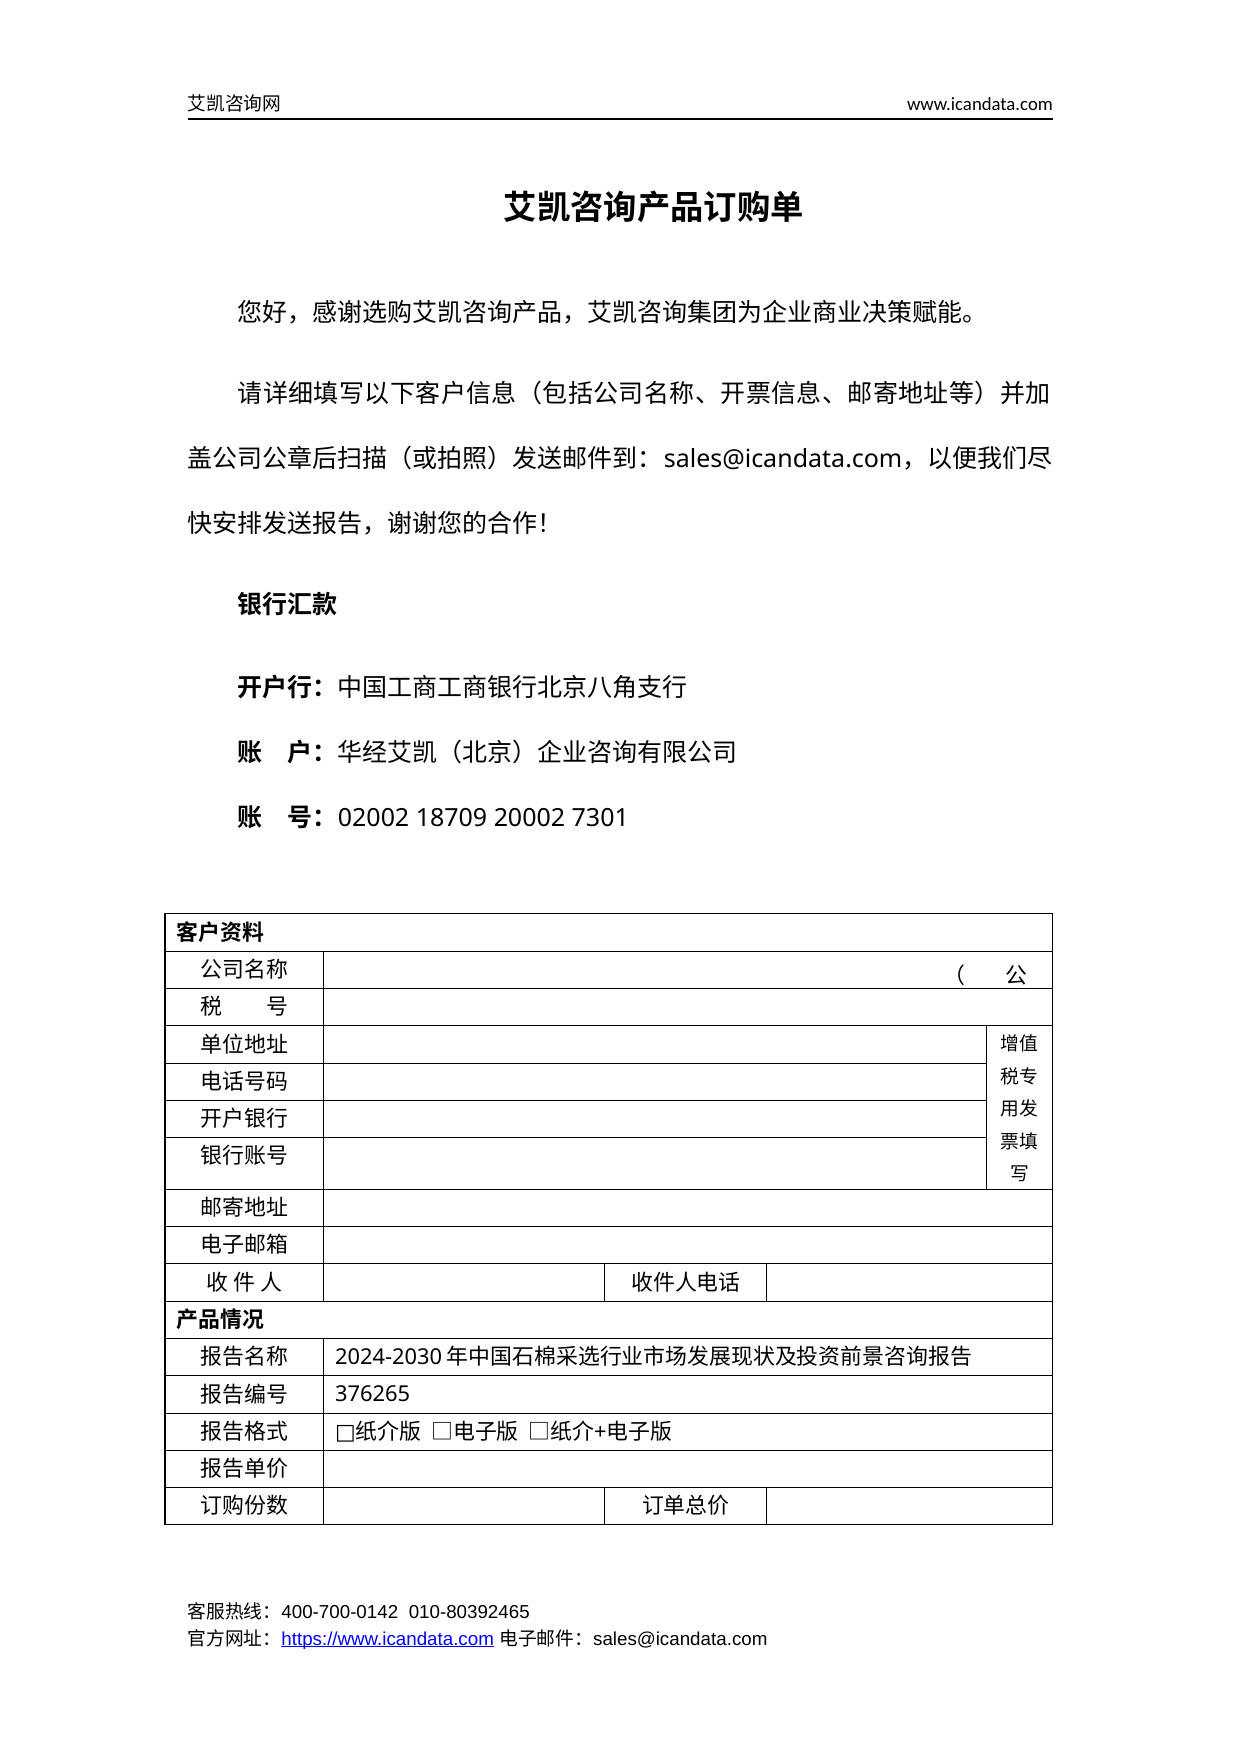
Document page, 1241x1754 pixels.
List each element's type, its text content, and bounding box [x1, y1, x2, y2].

table_cell 376265 [324, 1376, 1052, 1412]
table_cell [324, 1064, 986, 1100]
table_cell [324, 1101, 986, 1137]
text 开户行：中国工商工商银行北京八角支行 [187, 653, 1053, 718]
table_cell 报告单价 [166, 1451, 323, 1487]
text 您好，感谢选购艾凯咨询产品，艾凯咨询集团为企业商业决策赋能。 [187, 278, 1053, 343]
table_cell [324, 952, 1052, 988]
table_cell [324, 1264, 604, 1301]
table_cell □纸介版 □电子版 □纸介+电子版 [324, 1414, 1052, 1450]
table_cell 收 件 人 [166, 1264, 323, 1301]
table_cell [324, 1451, 1052, 1487]
table_cell 增值税专用发票填写 [987, 1026, 1052, 1189]
table_cell 2024-2030年中国石棉采选行业市场发展现状及投资前景咨询报告 [324, 1339, 1052, 1375]
text 艾凯咨询产品订购单 [187, 172, 1053, 237]
table_cell 税 号 [166, 989, 323, 1025]
table_cell 订购份数 [166, 1488, 323, 1524]
table_cell [324, 989, 1052, 1025]
table_cell [767, 1264, 1052, 1301]
table_cell 公司名称 [166, 952, 323, 988]
table_cell [324, 1190, 1052, 1226]
table_cell 开户银行 [166, 1101, 323, 1137]
table_cell 订单总价 [605, 1488, 766, 1524]
table_cell 收件人电话 [605, 1264, 766, 1301]
table_cell 报告编号 [166, 1376, 323, 1412]
table_cell 单位地址 [166, 1026, 323, 1062]
table_cell 电子邮箱 [166, 1227, 323, 1263]
text 请详细填写以下客户信息（包括公司名称、开票信息、邮寄地址等）并加盖公司公章后扫描（或拍照）发送邮件到：sales@icandata.com，以便我们尽快安排发送报告，谢谢您的合作！ [187, 359, 1053, 554]
table_cell [324, 1227, 1052, 1263]
text 账 户：华经艾凯（北京）企业咨询有限公司 [187, 718, 1053, 783]
text 账 号：02002 18709 20002 7301 [187, 783, 1053, 848]
table_cell [324, 1138, 986, 1189]
text 银行汇款 [187, 570, 1053, 635]
table_cell [324, 1488, 604, 1524]
table_cell [767, 1488, 1052, 1524]
table_cell 报告名称 [166, 1339, 323, 1375]
table_cell 电话号码 [166, 1064, 323, 1100]
table_cell 银行账号 [166, 1138, 323, 1189]
table_cell [324, 1026, 986, 1062]
table_cell 产品情况 [166, 1302, 1052, 1338]
table_cell 邮寄地址 [166, 1190, 323, 1226]
table_header 客户资料 [166, 914, 1052, 951]
table_cell 报告格式 [166, 1414, 323, 1450]
